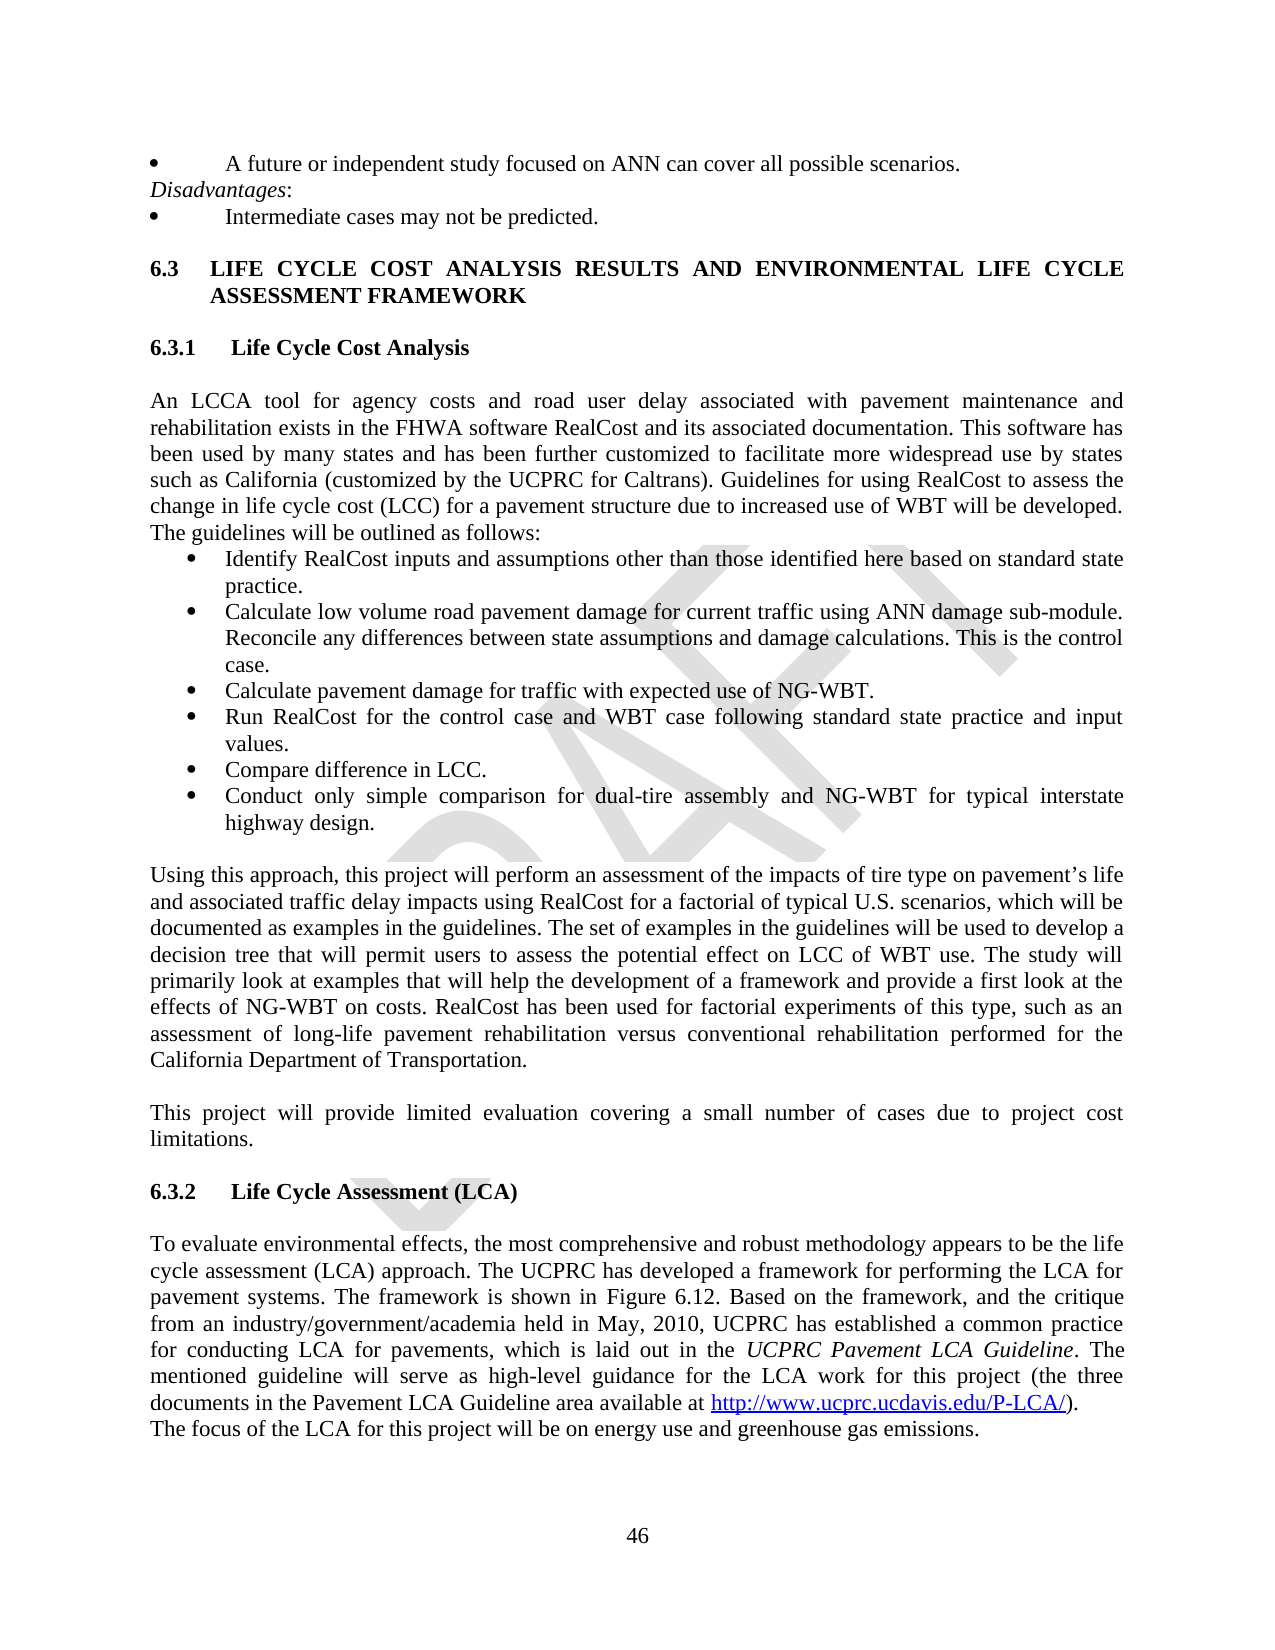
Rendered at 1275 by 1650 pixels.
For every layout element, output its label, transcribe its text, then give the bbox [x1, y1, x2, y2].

list Intermediate cases may not be predicted. [150, 203, 1125, 229]
subtitle Life Cycle Assessment (LCA) [150, 1178, 1125, 1204]
list Identify RealCost inputs and assumptions other than those identified here based on standard state practice. [187, 545, 1125, 598]
list Calculate low volume road pavement damage for current traffic using ANN damage sub-module. Reconcile any differences between state assumptions and damage calculations. This is the control case. [187, 598, 1125, 677]
list Run RealCost for the control case and WBT case following standard state practice and input values. [187, 703, 1125, 756]
text This project will provide limited evaluation covering a small number of cases due to project cost limitations. [150, 1099, 1125, 1151]
subtitle Life Cycle Cost Analysis [150, 334, 1125, 361]
list Compare difference in LCC. [187, 756, 1125, 782]
list A future or independent study focused on ANN can cover all possible scenarios. [150, 150, 1125, 176]
text An LCCA tool for agency costs and road user delay associated with pavement maintenance and rehabilitation exists in the FHWA software RealCost and its associated documentation. This software has been used by many states and has been further customized to facilitate more widespread use by states such as California (customized by the UCPRC for Caltrans). Guidelines for using RealCost to assess the change in life cycle cost (LCC) for a pavement structure due to increased use of WBT will be developed. The guidelines will be outlined as follows: [150, 387, 1125, 545]
subtitle Life Cycle Cost Analysis Results and Environmental Life Cycle Assessment Framework [150, 255, 1125, 308]
list Calculate pavement damage for traffic with expected use of NG-WBT. [187, 677, 1125, 703]
text Using this approach, this project will perform an assessment of the impacts of tire type on pavement’s life and associated traffic delay impacts using RealCost for a factorial of typical U.S. scenarios, which will be documented as examples in the guidelines. The set of examples in the guidelines will be used to develop a decision tree that will permit users to assess the potential effect on LCC of WBT use. The study will primarily look at examples that will help the development of a framework and provide a first look at the effects of NG-WBT on costs. RealCost has been used for factorial experiments of this type, such as an assessment of long-life pavement rehabilitation versus conventional rehabilitation performed for the California Department of Transportation. [150, 862, 1125, 1072]
list Conduct only simple comparison for dual-tire assembly and NG-WBT for typical interstate highway design. [187, 782, 1125, 835]
text The focus of the LCA for this project will be on energy use and greenhouse gas emissions. [150, 1415, 1125, 1441]
list Disadvantages: [150, 176, 1125, 203]
